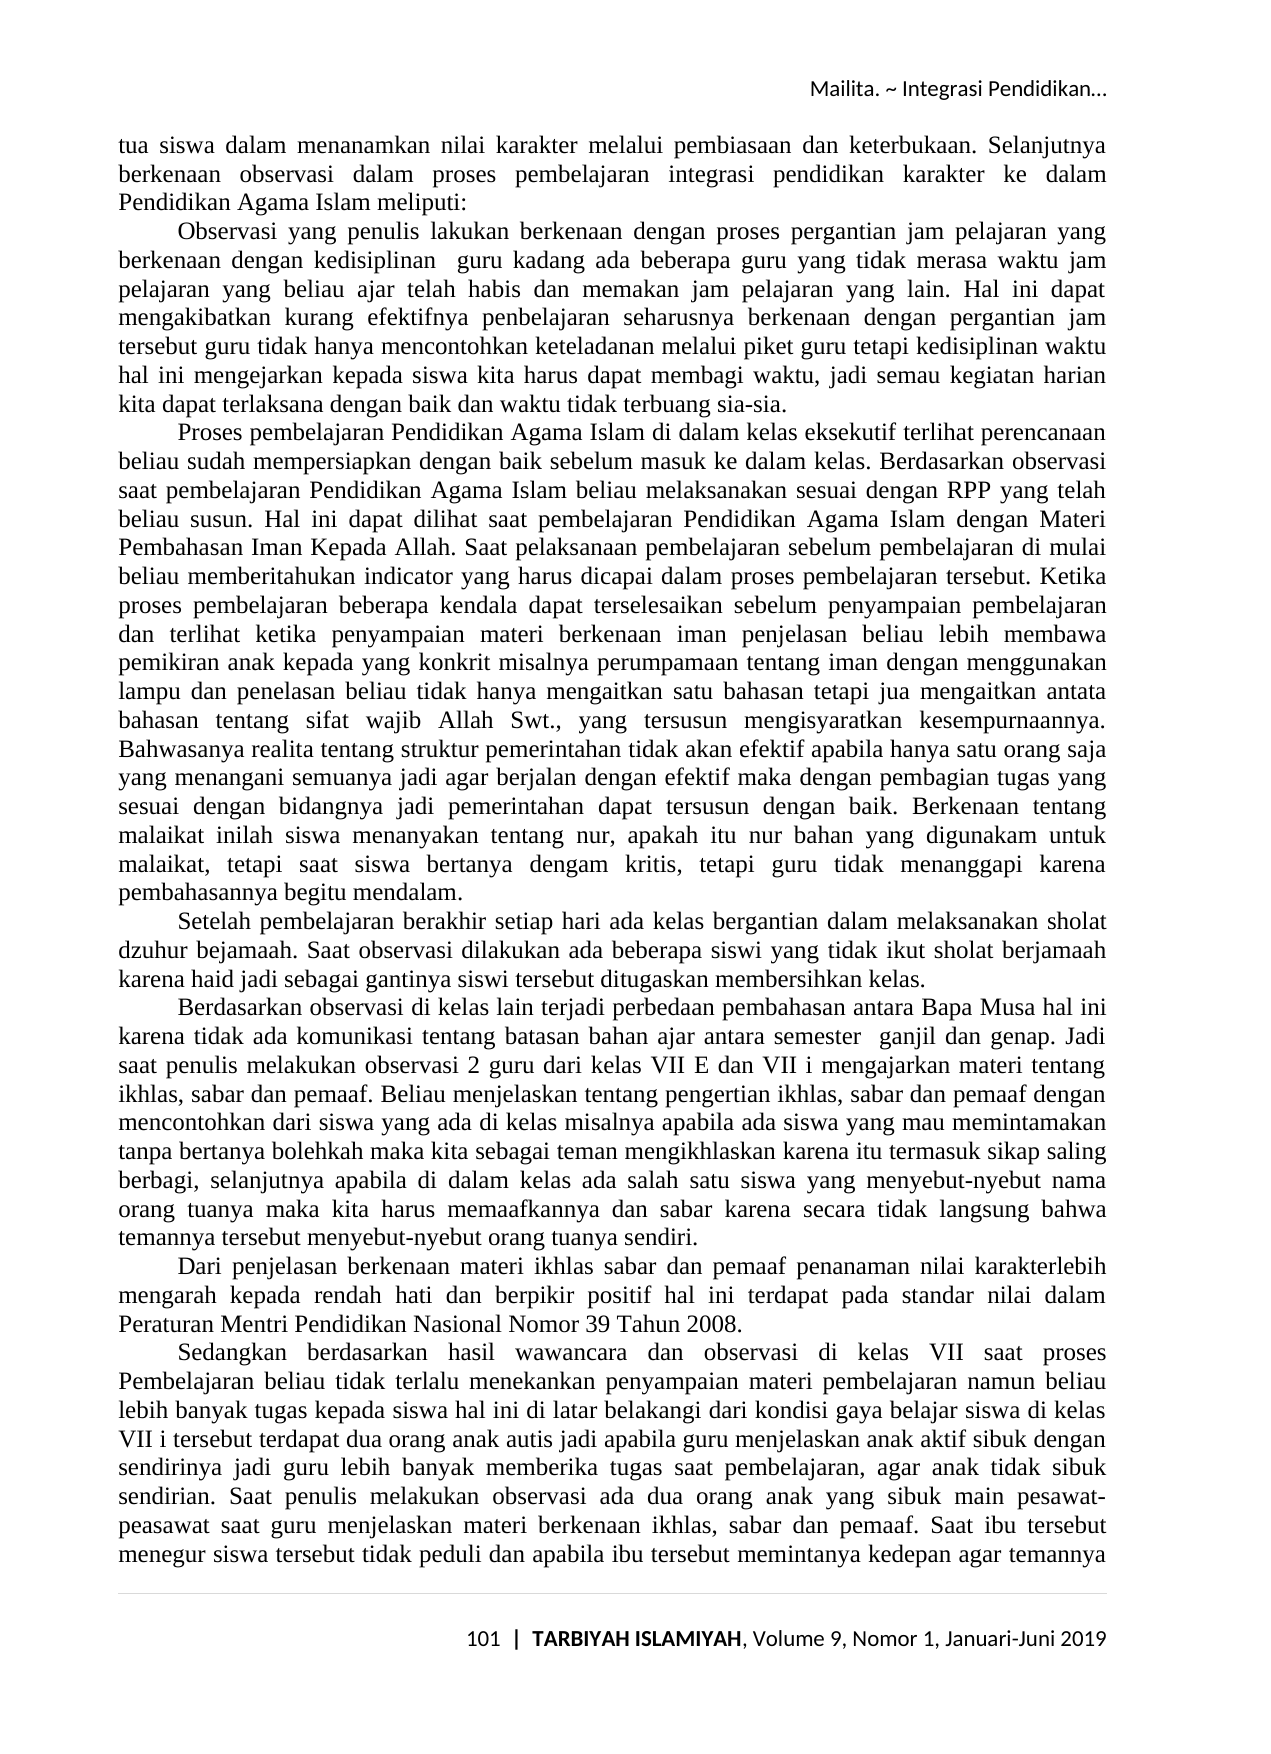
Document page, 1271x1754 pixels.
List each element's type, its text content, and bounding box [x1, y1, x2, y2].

text Setelah pembelajaran berakhir setiap hari ada kelas bergantian dalam melaksanakan sholat dzuhur bejamaah. Saat observasi dilakukan ada beberapa siswi yang tidak ikut sholat berjamaah karena haid jadi sebagai gantinya siswi tersebut ditugaskan membersihkan kelas. [118, 906, 1107, 992]
text Berdasarkan observasi di kelas lain terjadi perbedaan pembahasan antara Bapa Musa hal ini karena tidak ada komunikasi tentang batasan bahan ajar antara semester ganjil dan genap. Jadi saat penulis melakukan observasi 2 guru dari kelas VII E dan VII i mengajarkan materi tentang ikhlas, sabar dan pemaaf. Beliau menjelaskan tentang pengertian ikhlas, sabar dan pemaaf dengan mencontohkan dari siswa yang ada di kelas misalnya apabila ada siswa yang mau memintamakan tanpa bertanya bolehkah maka kita sebagai teman mengikhlaskan karena itu termasuk sikap saling berbagi, selanjutnya apabila di dalam kelas ada salah satu siswa yang menyebut-nyebut nama orang tuanya maka kita harus memaafkannya dan sabar karena secara tidak langsung bahwa temannya tersebut menyebut-nyebut orang tuanya sendiri. [118, 992, 1107, 1251]
text Proses pembelajaran Pendidikan Agama Islam di dalam kelas eksekutif terlihat perencanaan beliau sudah mempersiapkan dengan baik sebelum masuk ke dalam kelas. Berdasarkan observasi saat pembelajaran Pendidikan Agama Islam beliau melaksanakan sesuai dengan RPP yang telah beliau susun. Hal ini dapat dilihat saat pembelajaran Pendidikan Agama Islam dengan Materi Pembahasan Iman Kepada Allah. Saat pelaksanaan pembelajaran sebelum pembelajaran di mulai beliau memberitahukan indicator yang harus dicapai dalam proses pembelajaran tersebut. Ketika proses pembelajaran beberapa kendala dapat terselesaikan sebelum penyampaian pembelajaran dan terlihat ketika penyampaian materi berkenaan iman penjelasan beliau lebih membawa pemikiran anak kepada yang konkrit misalnya perumpamaan tentang iman dengan menggunakan lampu dan penelasan beliau tidak hanya mengaitkan satu bahasan tetapi jua mengaitkan antata bahasan tentang sifat wajib Allah Swt., yang tersusun mengisyaratkan kesempurnaannya. Bahwasanya realita tentang struktur pemerintahan tidak akan efektif apabila hanya satu orang saja yang menangani semuanya jadi agar berjalan dengan efektif maka dengan pembagian tugas yang sesuai dengan bidangnya jadi pemerintahan dapat tersusun dengan baik. Berkenaan tentang malaikat inilah siswa menanyakan tentang nur, apakah itu nur bahan yang digunakam untuk malaikat, tetapi saat siswa bertanya dengam kritis, tetapi guru tidak menanggapi karena pembahasannya begitu mendalam. [118, 417, 1107, 906]
text Observasi yang penulis lakukan berkenaan dengan proses pergantian jam pelajaran yang berkenaan dengan kedisiplinan guru kadang ada beberapa guru yang tidak merasa waktu jam pelajaran yang beliau ajar telah habis dan memakan jam pelajaran yang lain. Hal ini dapat mengakibatkan kurang efektifnya penbelajaran seharusnya berkenaan dengan pergantian jam tersebut guru tidak hanya mencontohkan keteladanan melalui piket guru tetapi kedisiplinan waktu hal ini mengejarkan kepada siswa kita harus dapat membagi waktu, jadi semau kegiatan harian kita dapat terlaksana dengan baik dan waktu tidak terbuang sia-sia. [118, 216, 1107, 417]
text Dari penjelasan berkenaan materi ikhlas sabar dan pemaaf penanaman nilai karakterlebih mengarah kepada rendah hati dan berpikir positif hal ini terdapat pada standar nilai dalam Peraturan Mentri Pendidikan Nasional Nomor 39 Tahun 2008. [118, 1251, 1107, 1337]
